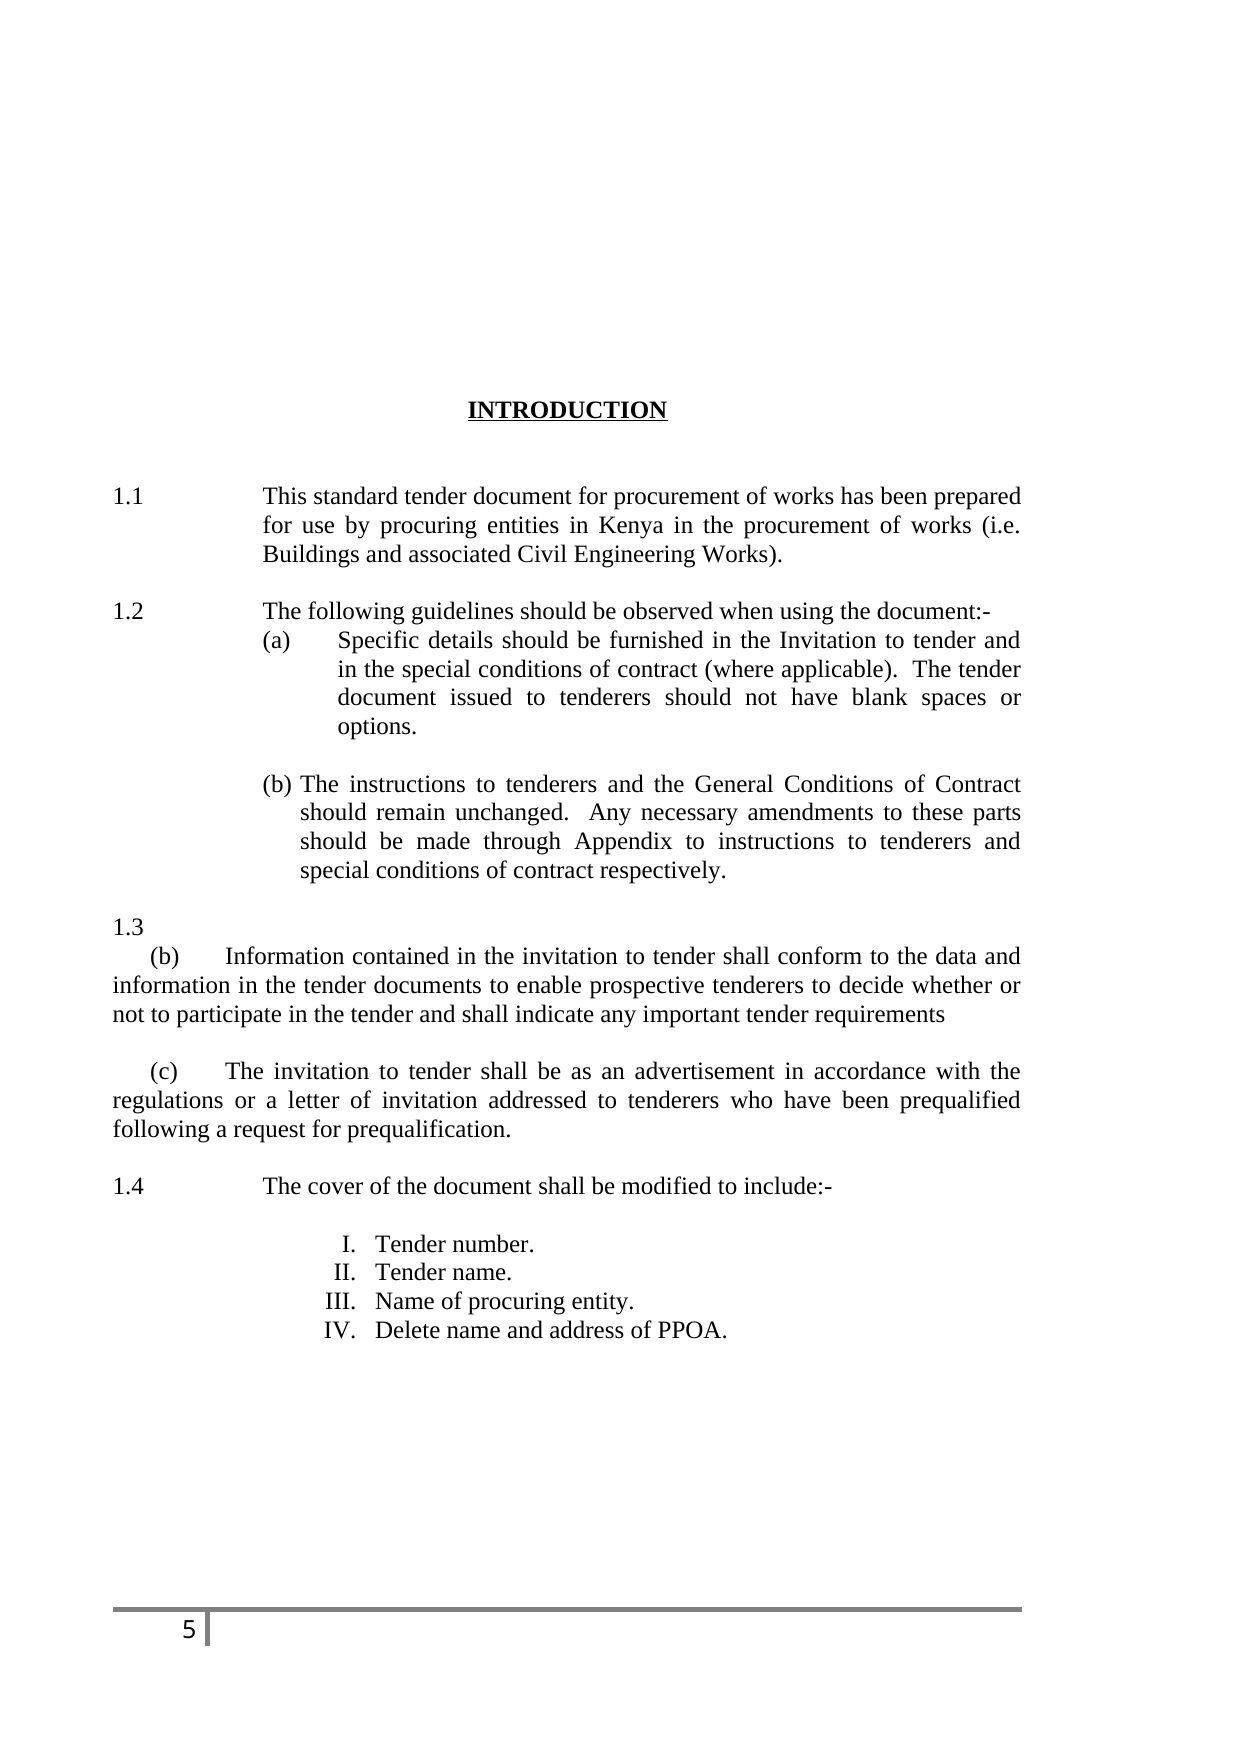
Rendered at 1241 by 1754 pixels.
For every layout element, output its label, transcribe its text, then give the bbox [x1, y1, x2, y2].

list Tender number. [356, 1229, 1022, 1257]
text 1.2 The following guidelines should be observed when using the document:- [112, 596, 1022, 625]
text 1.1 This standard tender document for procurement of works has been prepared for use by procuring entities in in the procurement of works (i.e. Buildings and associated Civil Engineering Works). [112, 481, 1022, 567]
text 1.3 [112, 912, 1022, 941]
list Delete name and address of PPOA. [356, 1315, 1022, 1344]
list Tender name. [356, 1257, 1022, 1286]
list The invitation to tender shall be as an advertisement in accordance with the regulations or a letter of invitation addressed to tenderers who have been prequalified following a request for prequalification. [112, 1056, 1022, 1142]
list Information contained in the invitation to tender shall conform to the data and information in the tender documents to enable prospective tenderers to decide whether or not to participate in the tender and shall indicate any important tender requirements [112, 941, 1022, 1027]
text (a) Specific details should be furnished in the Invitation to tender and in the special conditions of contract (where applicable). The tender document issued to tenderers should not have blank spaces or options. [262, 625, 1022, 740]
list The cover of the document shall be modified to include:- [112, 1171, 1022, 1200]
list Name of procuring entity. [356, 1286, 1022, 1315]
list The instructions to tenderers and the General Conditions of Contract should remain unchanged. Any necessary amendments to these parts should be made through Appendix to instructions to tenderers and special conditions of contract respectively. [262, 769, 1022, 884]
text INTRODUCTION [112, 395, 1022, 424]
